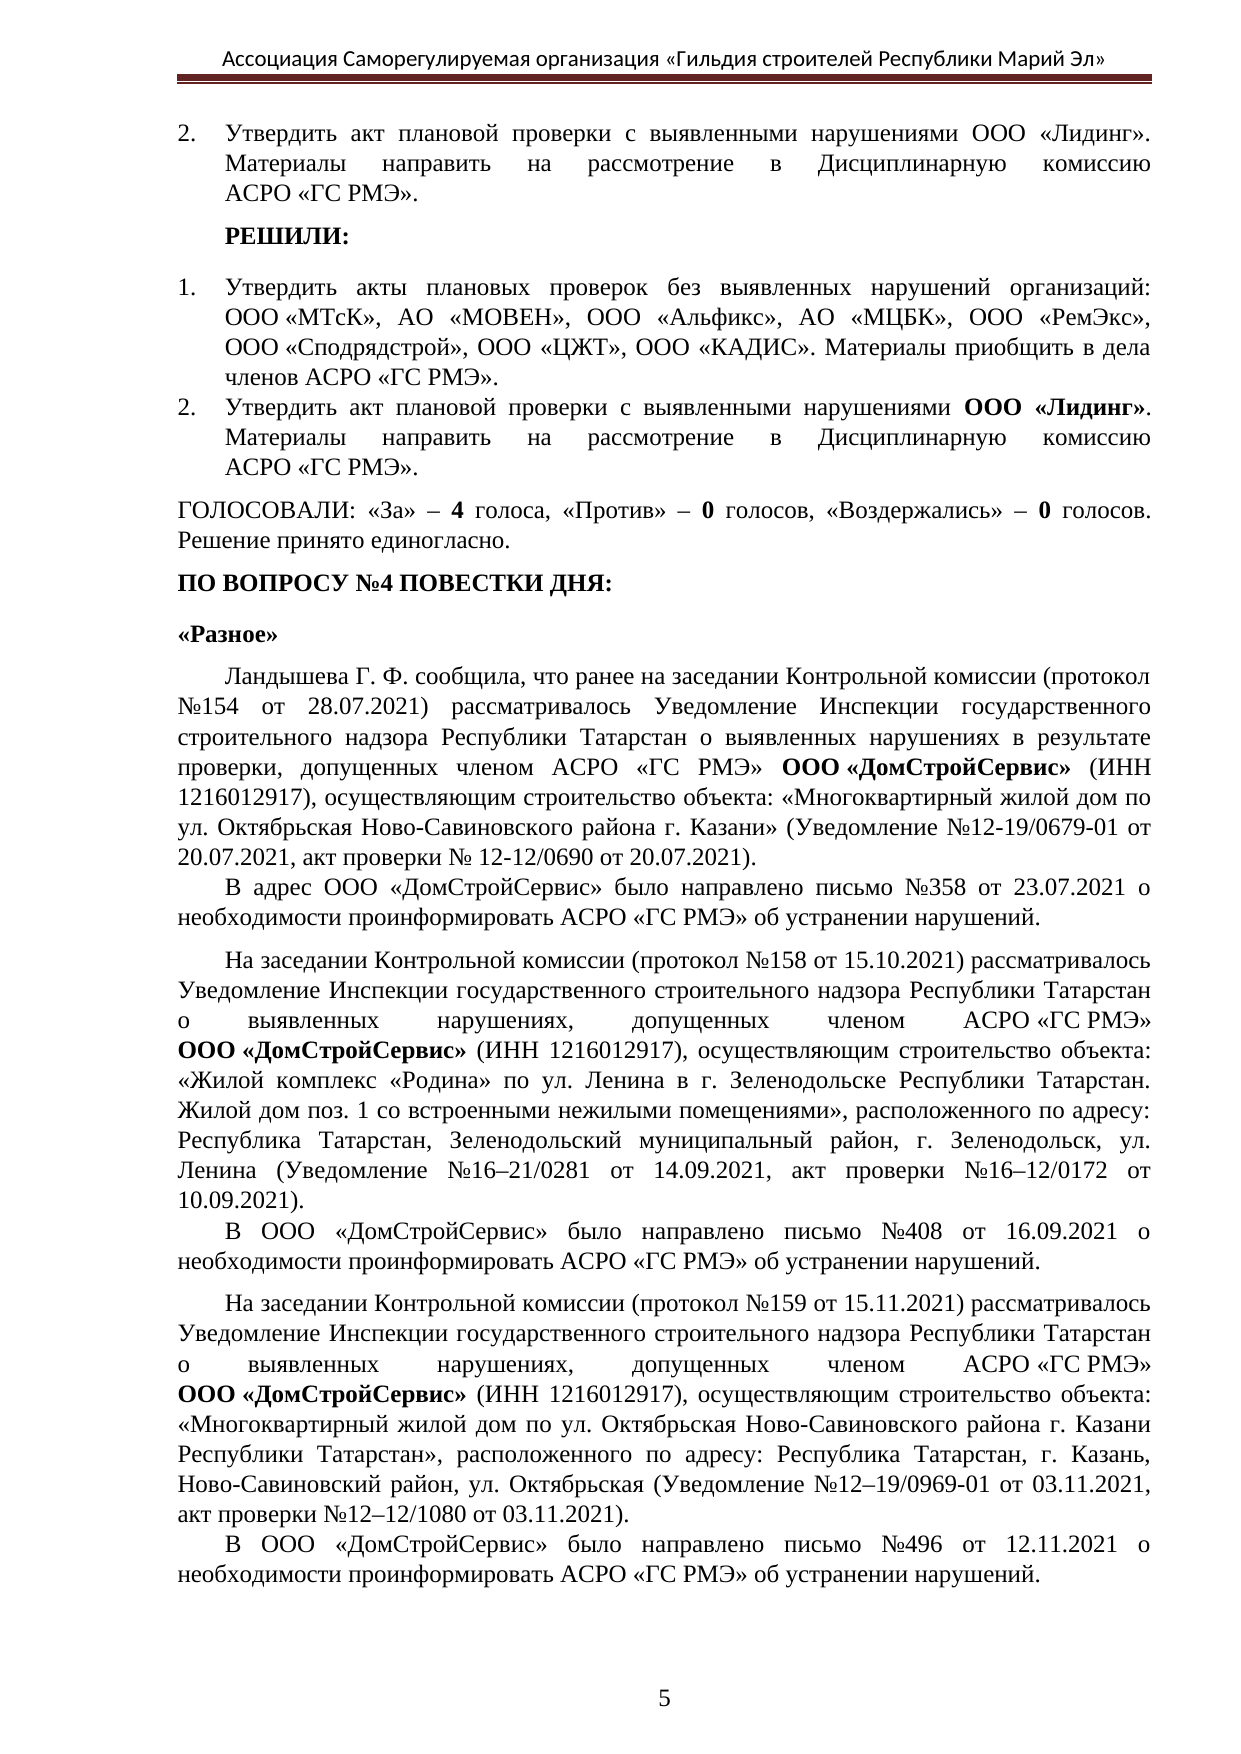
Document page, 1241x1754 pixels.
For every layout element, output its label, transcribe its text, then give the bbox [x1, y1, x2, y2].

text ГОЛОСОВАЛИ: «За» – 4 голоса, «Против» – 0 голосов, «Воздержались» – 0 голосов. Решение принято единогласно. [177, 495, 1152, 554]
list Утвердить акт плановой проверки с выявленными нарушениями ООО «Лидинг». Материалы направить на рассмотрение в Дисциплинарную комиссию АСРО «ГС РМЭ». [177, 392, 1152, 481]
text Ландышева Г. Ф. сообщила, что ранее на заседании Контрольной комиссии (протокол №154 от 28.07.2021) рассматривалось Уведомление Инспекции государственного строительного надзора Республики Татарстан о выявленных нарушениях в результате проверки, допущенных членом АСРО «ГС РМЭ» ООО «ДомСтройСервис» (ИНН 1216012917), осуществляющим строительство объекта: «Многоквартирный жилой дом по ул. Октябрьская Ново-Савиновского района г. Казани» (Уведомление №12-19/0679-01 от 20.07.2021, акт проверки № 12-12/0690 от 20.07.2021). [177, 661, 1152, 871]
text На заседании Контрольной комиссии (протокол №159 от 15.11.2021) рассматривалось Уведомление Инспекции государственного строительного надзора Республики Татарстан о выявленных нарушениях, допущенных членом АСРО «ГС РМЭ» ООО «ДомСтройСервис» (ИНН 1216012917), осуществляющим строительство объекта: «Многоквартирный жилой дом по ул. Октябрьская Ново-Савиновского района г. Казани Республики Татарстан», расположенного по адресу: Республика Татарстан, г. Казань, Ново-Савиновский район, ул. Октябрьская (Уведомление №12–19/0969-01 от 03.11.2021, акт проверки №12–12/1080 от 03.11.2021). [177, 1288, 1152, 1528]
text «Разное» [177, 619, 1152, 647]
text В ООО «ДомСтройСервис» было направлено письмо №496 от 12.11.2021 о необходимости проинформировать АСРО «ГС РМЭ» об устранении нарушений. [177, 1529, 1152, 1588]
list Утвердить акт плановой проверки с выявленными нарушениями ООО «Лидинг». Материалы направить на рассмотрение в Дисциплинарную комиссию АСРО «ГС РМЭ». [177, 118, 1152, 207]
text В ООО «ДомСтройСервис» было направлено письмо №408 от 16.09.2021 о необходимости проинформировать АСРО «ГС РМЭ» об устранении нарушений. [177, 1216, 1152, 1274]
text РЕШИЛИ: [177, 221, 1152, 250]
text На заседании Контрольной комиссии (протокол №158 от 15.10.2021) рассматривалось Уведомление Инспекции государственного строительного надзора Республики Татарстан о выявленных нарушениях, допущенных членом АСРО «ГС РМЭ» ООО «ДомСтройСервис» (ИНН 1216012917), осуществляющим строительство объекта: «Жилой комплекс «Родина» по ул. Ленина в г. Зеленодольске Республики Татарстан. Жилой дом поз. 1 со встроенными нежилыми помещениями», расположенного по адресу: Республика Татарстан, Зеленодольский муниципальный район, г. Зеленодольск, ул. Ленина (Уведомление №16–21/0281 от 14.09.2021, акт проверки №16–12/0172 от 10.09.2021). [177, 945, 1152, 1214]
text В адрес ООО «ДомСтройСервис» было направлено письмо №358 от 23.07.2021 о необходимости проинформировать АСРО «ГС РМЭ» об устранении нарушений. [177, 872, 1152, 931]
text ПО ВОПРОСУ №4 ПОВЕСТКИ ДНЯ: [177, 568, 1152, 597]
